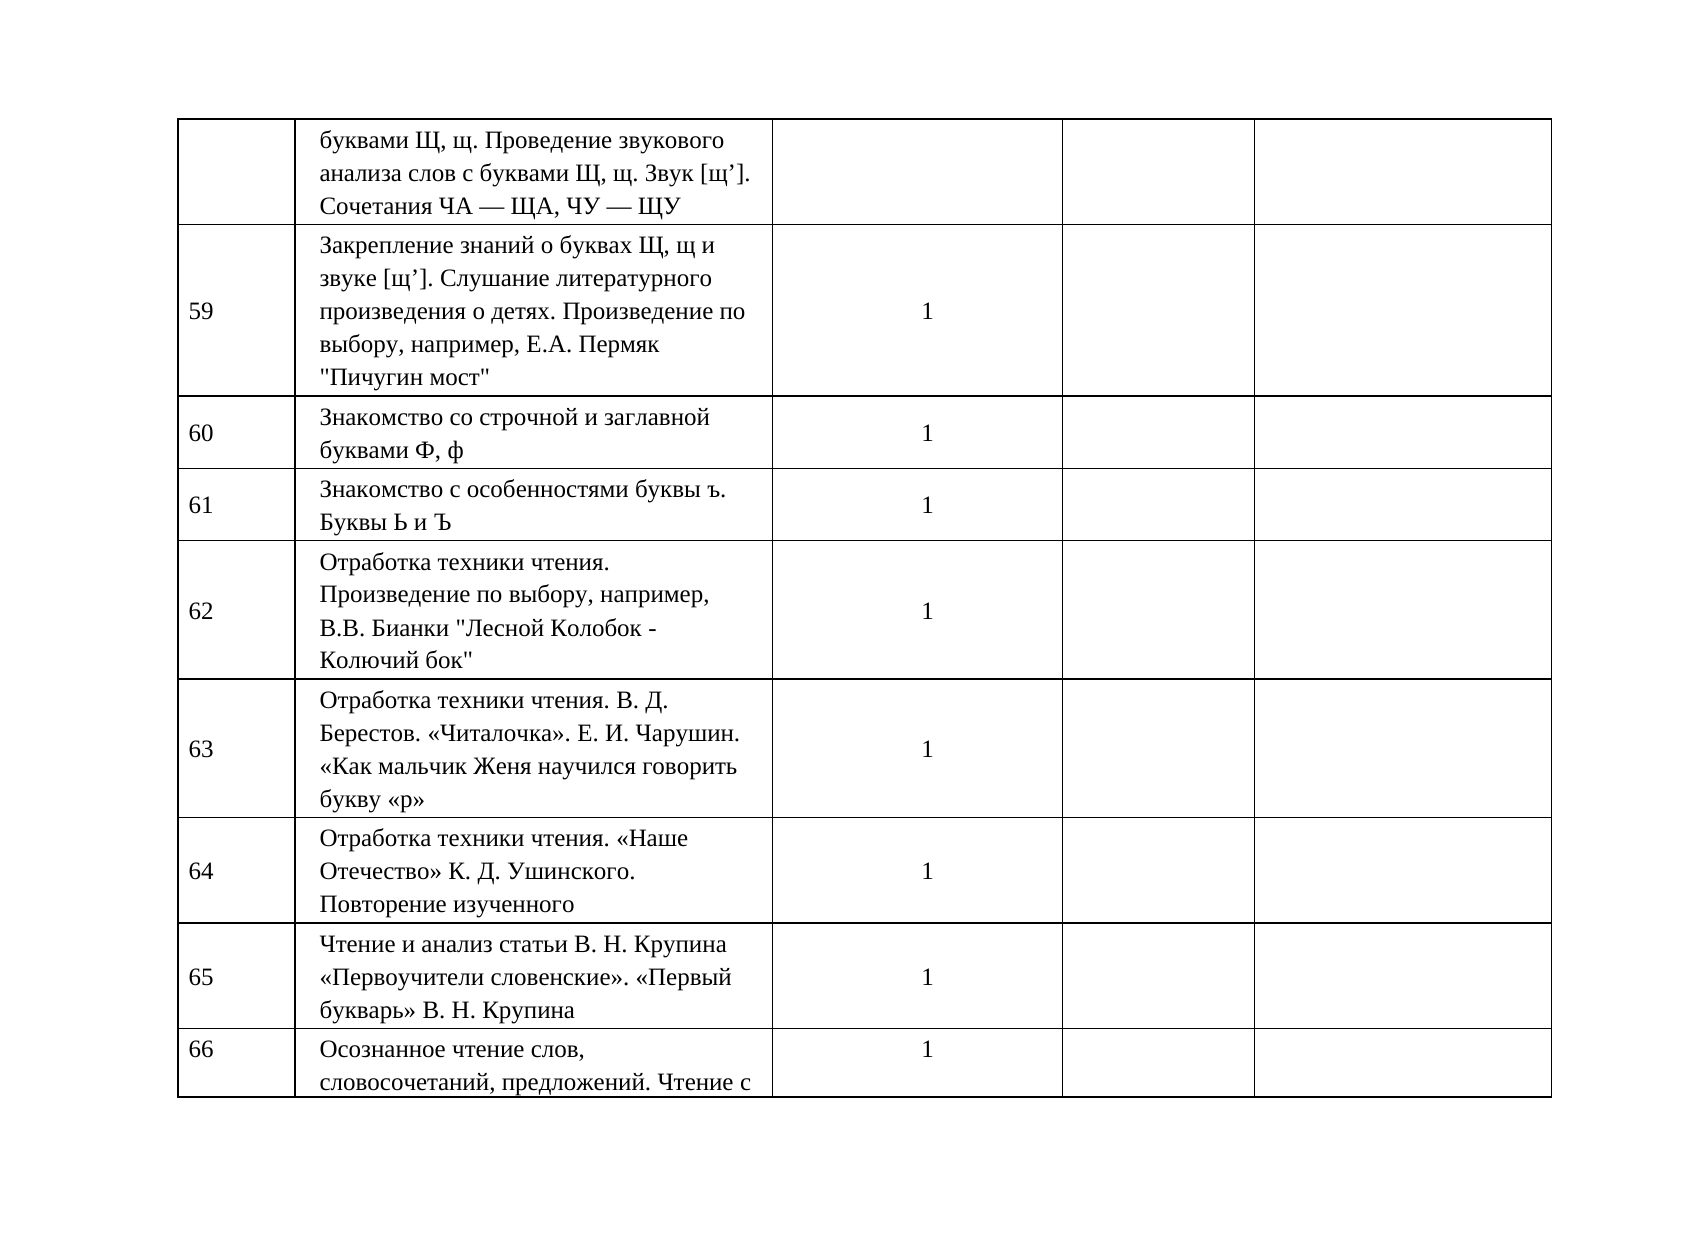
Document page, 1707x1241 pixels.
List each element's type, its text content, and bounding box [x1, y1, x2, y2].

table_cell [1255, 397, 1551, 467]
table_cell [1255, 680, 1551, 817]
table_cell 63 [179, 680, 294, 817]
table_cell [1255, 469, 1551, 540]
table_cell [1063, 397, 1254, 467]
table_cell [1255, 924, 1551, 1027]
table_cell 1 [773, 1029, 1062, 1096]
table_cell Знакомство с особенностями буквы ъ. Буквы Ь и Ъ [296, 469, 772, 540]
table_cell [1255, 225, 1551, 395]
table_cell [296, 120, 772, 223]
table_cell [1255, 1029, 1551, 1096]
table_cell [1255, 818, 1551, 922]
table_cell [1063, 541, 1254, 678]
table_cell [1255, 120, 1551, 223]
table_cell [1063, 120, 1254, 223]
table_cell Отработка техники чтения. В. Д. Берестов. «Читалочка». Е. И. Чарушин. «Как мальчик Женя научился говорить букву «р» [296, 680, 772, 817]
table_cell [1063, 818, 1254, 922]
table_cell 61 [179, 469, 294, 540]
table_cell 1 [773, 541, 1062, 678]
table_cell Знакомство со строчной и заглавной буквами Ф, ф [296, 397, 772, 467]
table_cell 1 [773, 225, 1062, 395]
table_cell Чтение и анализ статьи В. Н. Крупина «Первоучители словенские». «Первый букварь» В. Н. Крупина [296, 924, 772, 1027]
table_cell Закрепление знаний о буквах Щ, щ и звуке [щ’]. Слушание литературного произведения о детях. Произведение по выбору, например, Е.А. Пермяк "Пичугин мост" [296, 225, 772, 395]
table_cell 1 [773, 680, 1062, 817]
table_cell [1063, 225, 1254, 395]
table_cell [1063, 924, 1254, 1027]
table_cell [1255, 541, 1551, 678]
table_cell 60 [179, 397, 294, 467]
table_cell 59 [179, 225, 294, 395]
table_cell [296, 1029, 772, 1096]
table_cell [1063, 1029, 1254, 1096]
table_cell 1 [773, 924, 1062, 1027]
table_cell 62 [179, 541, 294, 678]
table_cell 64 [179, 818, 294, 922]
table_cell 1 [773, 818, 1062, 922]
table_cell 58 [179, 120, 294, 223]
table_cell [1063, 680, 1254, 817]
table_cell Отработка техники чтения. Произведение по выбору, например, В.В. Бианки "Лесной Колобок - Колючий бок" [296, 541, 772, 678]
table_cell 1 [773, 469, 1062, 540]
table_cell 1 [773, 120, 1062, 223]
table_cell 1 [773, 397, 1062, 467]
table_cell 66 [179, 1029, 294, 1096]
table_cell Отработка техники чтения. «Наше Отечество» К. Д. Ушинского. Повторение изученного [296, 818, 772, 922]
table_cell [1063, 469, 1254, 540]
table_cell 65 [179, 924, 294, 1027]
